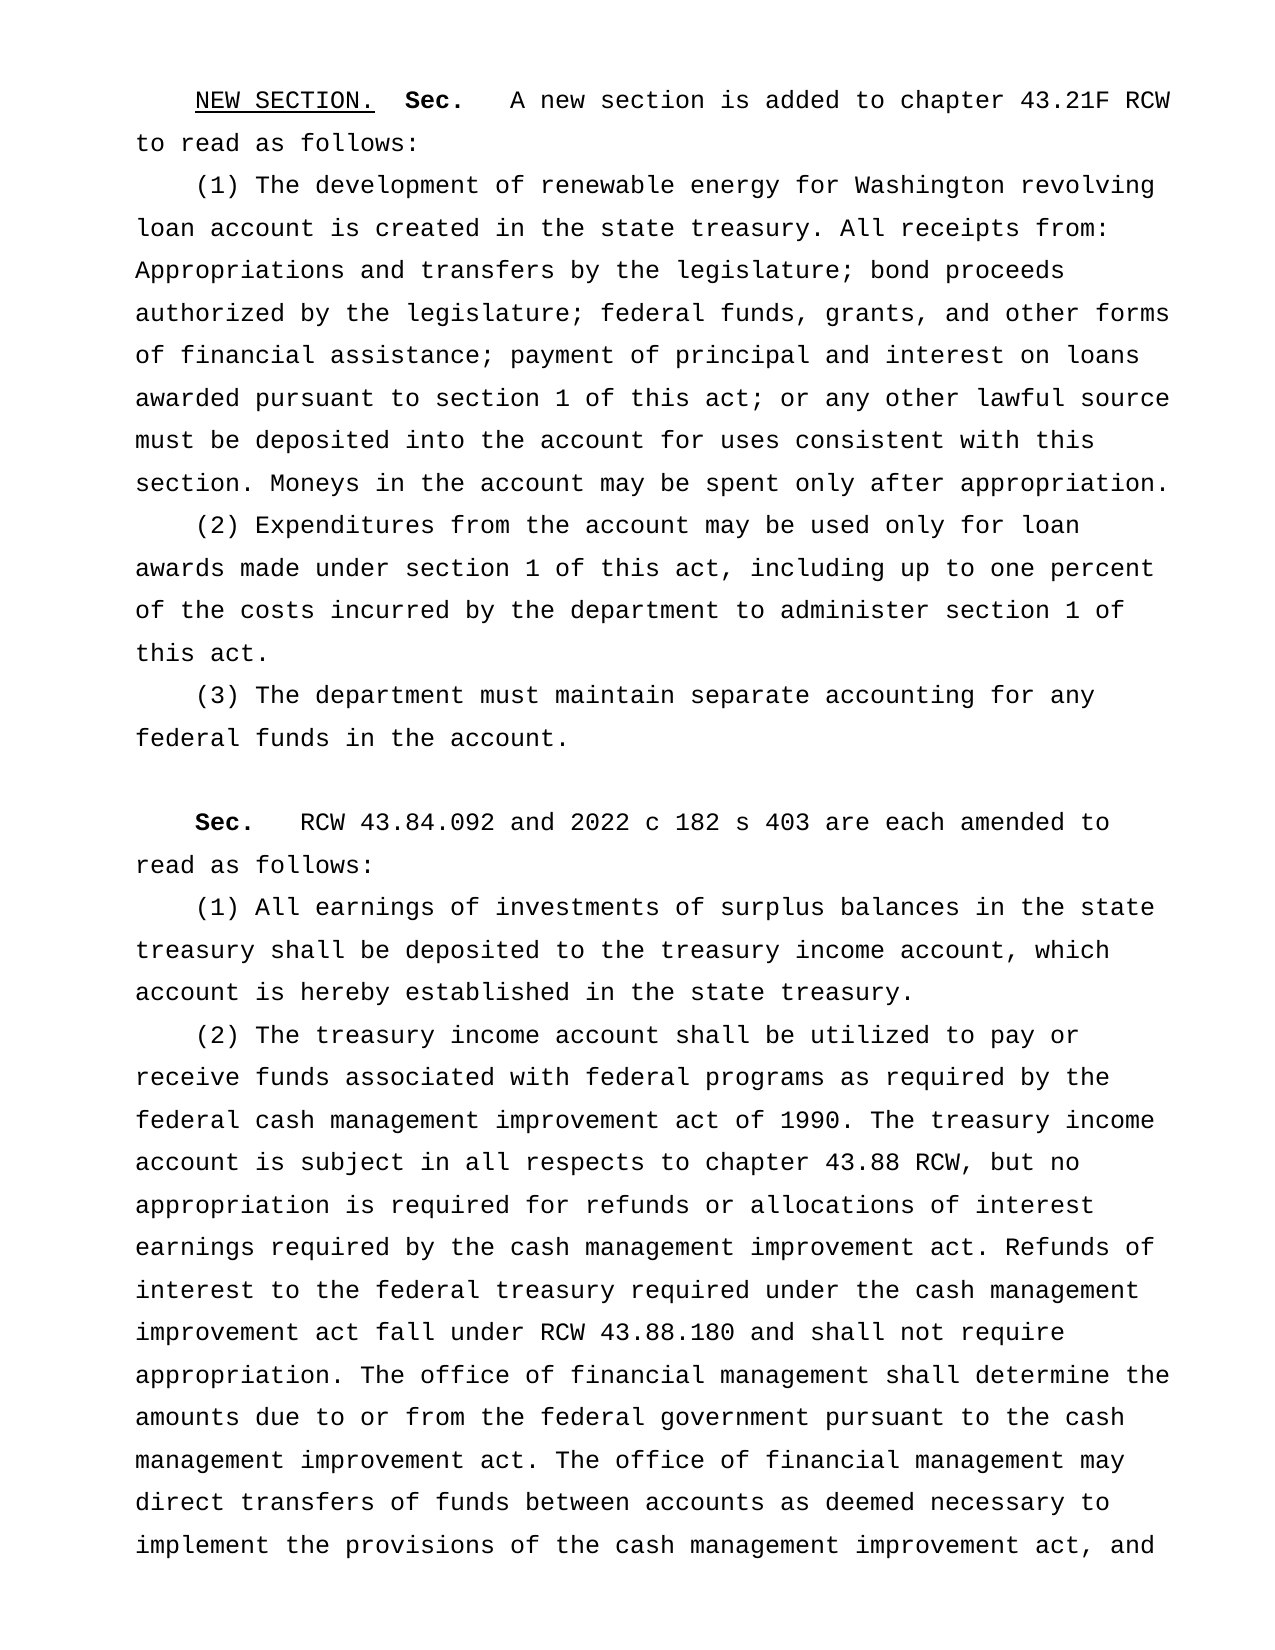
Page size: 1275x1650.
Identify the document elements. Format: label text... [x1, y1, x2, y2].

text (2) Expenditures from the account may be used only for loan awards made under section 1 of this act, including up to one percent of the costs incurred by the department to administer section 1 of this act. [135, 500, 1170, 670]
text Sec. RCW 43.84.092 and 2022 c 182 s 403 are each amended to read as follows: [135, 797, 1170, 882]
text (1) All earnings of investments of surplus balances in the state treasury shall be deposited to the treasury income account, which account is hereby established in the state treasury. [135, 882, 1170, 1009]
text NEW SECTION. Sec. A new section is added to chapter 43.21F RCW to read as follows: [135, 75, 1170, 160]
text (3) The department must maintain separate accounting for any federal funds in the account. [135, 670, 1170, 755]
text (1) The development of renewable energy for Washington revolving loan account is created in the state treasury. All receipts from: Appropriations and transfers by the legislature; bond proceeds authorized by the legislature; federal funds, grants, and other forms of financial assistance; payment of principal and interest on loans awarded pursuant to section 1 of this act; or any other lawful source must be deposited into the account for uses consistent with this section. Moneys in the account may be spent only after appropriation. [135, 160, 1170, 500]
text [135, 1009, 1170, 1562]
